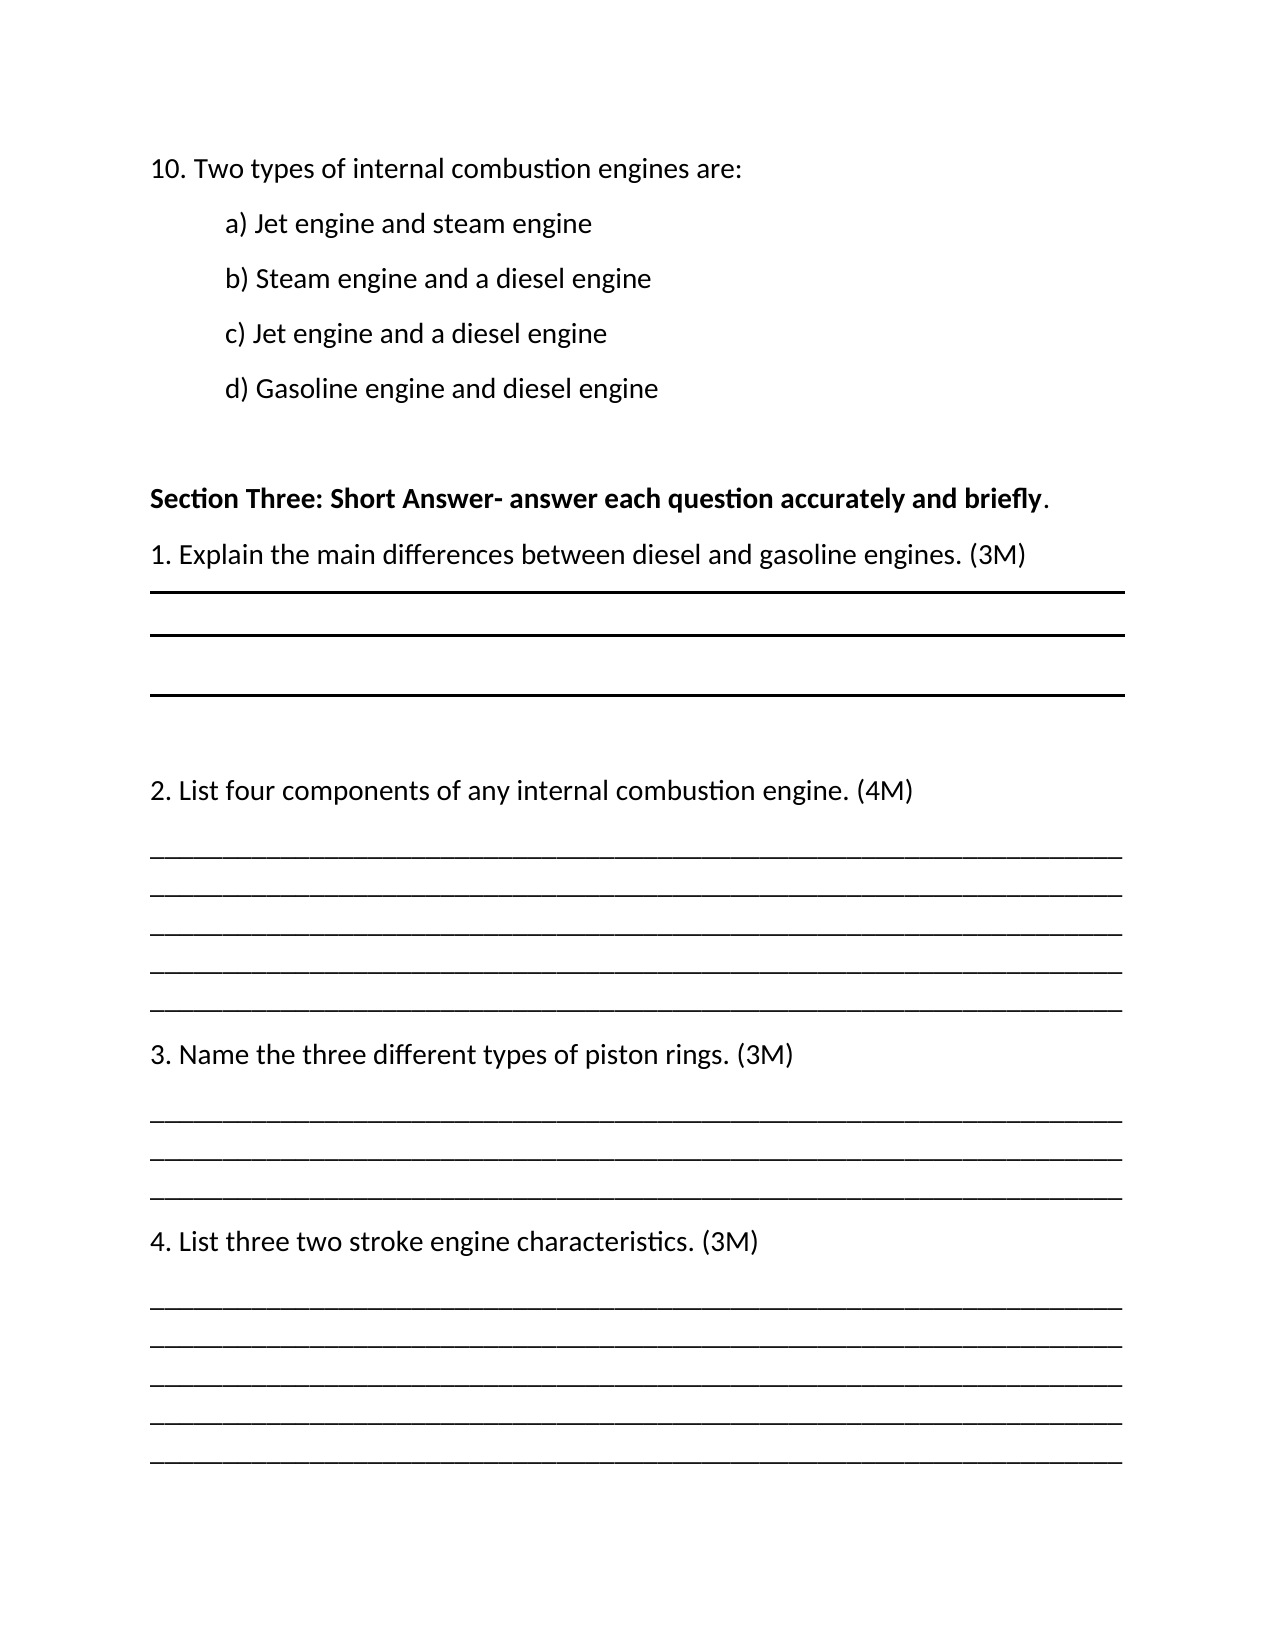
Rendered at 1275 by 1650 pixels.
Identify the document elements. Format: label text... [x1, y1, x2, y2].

text 3. Name the three different types of piston rings. (3M) [150, 1036, 1125, 1071]
text 1. Explain the main differences between diesel and gasoline engines. (3M) [150, 536, 1125, 571]
text _______________________________________________________________________________________________________________________________________________________________________________________________________________________________________________________________________________________________________________________________________________ [150, 827, 1125, 1016]
text a) Jet engine and steam engine [150, 205, 1125, 241]
text 10. Two types of internal combustion engines are: [150, 150, 1125, 186]
text _______________________________________________________________________________________________________________________________________________________________________________________________________________________________________________________________________________________________________________________________________________ [150, 1278, 1125, 1467]
text 4. List three two stroke engine characteristics. (3M) [150, 1223, 1125, 1258]
text 2. List four components of any internal combustion engine. (4M) [150, 772, 1125, 807]
text _________________________________________________________________________________________________________________________________________________________________________________________________________ [150, 1091, 1125, 1203]
text Section Three: Short Answer- answer each question accurately and briefly. [150, 481, 1125, 516]
text c) Jet engine and a diesel engine [150, 315, 1125, 351]
text b) Steam engine and a diesel engine [150, 260, 1125, 296]
text d) Gasoline engine and diesel engine [150, 370, 1125, 406]
